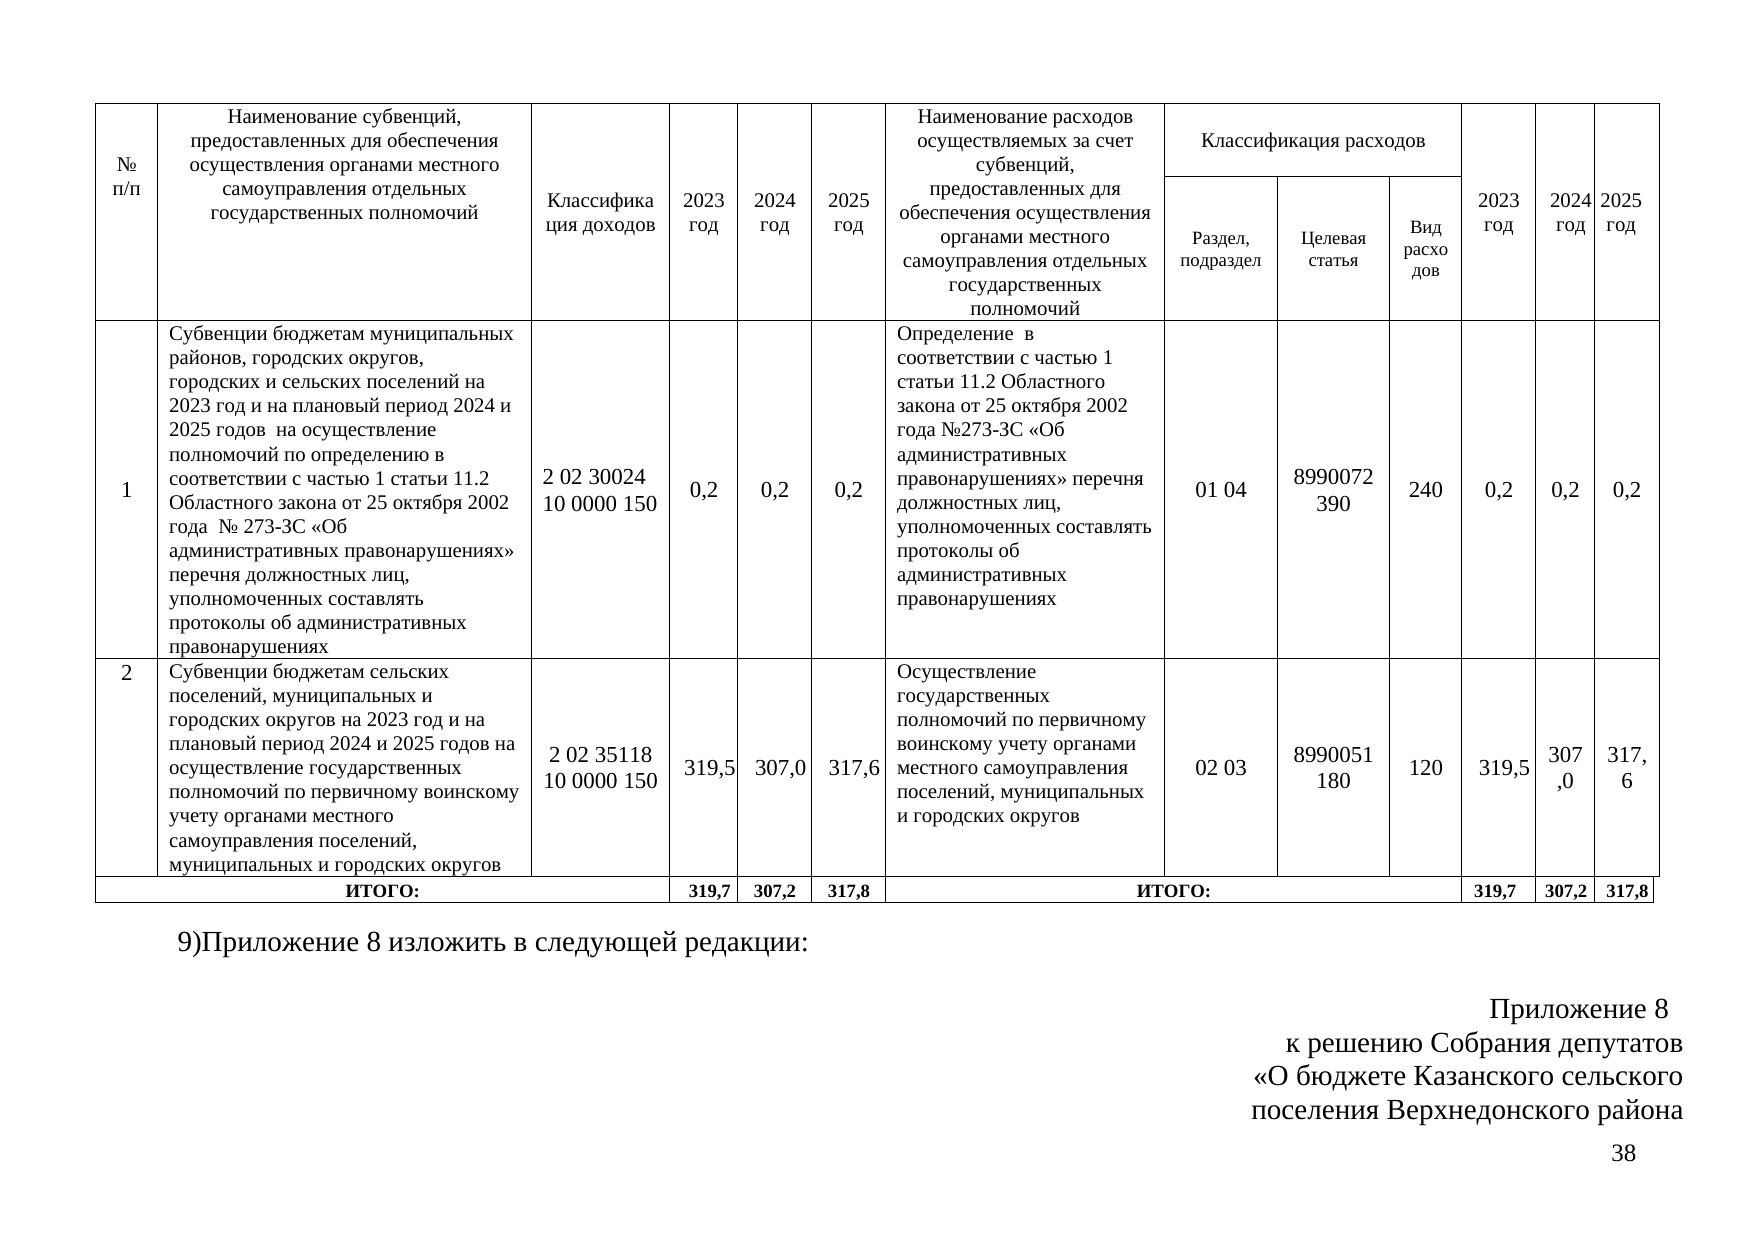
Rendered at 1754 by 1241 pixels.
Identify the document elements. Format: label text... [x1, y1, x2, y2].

table_cell 307,2 [1536, 877, 1594, 902]
text 9)Приложение 8 изложить в следующей редакции: [177, 924, 1636, 958]
table_cell 2025 год [812, 104, 885, 320]
table_cell 2023 год [1462, 104, 1535, 320]
table_cell Классификация расходов [1165, 104, 1461, 176]
table_cell 0,2 [738, 321, 811, 658]
table_cell Классификация доходов [532, 104, 669, 320]
table_cell 307,0 [1536, 659, 1594, 876]
table_cell 2025 год [1595, 104, 1659, 320]
table_cell 02 03 [1165, 659, 1277, 876]
table_cell Осуществление государственных полномочий по первичному воинскому учету органами местного самоуправления поселений, муниципальных и городских округов [886, 659, 1164, 876]
table_cell 0,2 [812, 321, 885, 658]
table_cell Наименование субвенций, предоставленных для обеспечения осуществления органами местного самоуправления отдельных государственных полномочий [158, 104, 531, 320]
table_cell 307,0 [738, 659, 811, 876]
table_cell ИТОГО: [886, 877, 1461, 902]
table_cell 317,8 [1595, 877, 1653, 902]
table_cell 0,2 [1536, 321, 1594, 658]
table_cell 2024 год [738, 104, 811, 320]
table_cell 307,2 [738, 877, 811, 902]
table_cell 319,7 [1462, 877, 1535, 902]
table_cell 2023 год [670, 104, 737, 320]
table_cell 120 [1390, 659, 1461, 876]
table_cell 8990051180 [1278, 659, 1389, 876]
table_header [620, 991, 1713, 1126]
table_cell 317,6 [812, 659, 885, 876]
table_cell 0,2 [1462, 321, 1535, 658]
table_cell Раздел, подраздел [1165, 177, 1277, 320]
table_cell 240 [1390, 321, 1461, 658]
table_cell 8990072390 [1278, 321, 1389, 658]
table_cell 2 02 30024 10 0000 150 [532, 321, 669, 658]
table_cell 01 04 [1165, 321, 1277, 658]
table_cell 319,5 [1462, 659, 1535, 876]
table_cell Субвенции бюджетам сельских поселений, муниципальных и городских округов на 2023 год и на плановый период 2024 и 2025 годов на осуществление государственных полномочий по первичному воинскому учету органами местного самоуправления поселений, муниципальных и городских округов [158, 659, 531, 876]
table_cell Наименование расходов осуществляемых за счет субвенций, предоставленных для обеспечения осуществления органами местного самоуправления отдельных государственных полномочий [886, 104, 1164, 320]
table_cell ИТОГО: [96, 877, 669, 902]
table_cell 0,2 [670, 321, 737, 658]
table_cell 2 02 35118 10 0000 150 [532, 659, 669, 876]
table_cell Целевая статья [1278, 177, 1389, 320]
table_cell 2 [96, 659, 157, 876]
table_cell Вид расходов [1390, 177, 1461, 320]
table_cell Определение в соответствии с частью 1 статьи 11.2 Областного закона от 25 октября 2002 года №273-ЗС «Об административных правонарушениях» перечня должностных лиц, уполномоченных составлять протоколы об административных правонарушениях [886, 321, 1164, 658]
table_cell 319,7 [670, 877, 737, 902]
table_cell Субвенции бюджетам муниципальных районов, городских округов, городских и сельских поселений на 2023 год и на плановый период 2024 и 2025 годов на осуществление полномочий по определению в соответствии с частью 1 статьи 11.2 Областного закона от 25 октября 2002 года № 273-ЗС «Об административных правонарушениях» перечня должностных лиц, уполномоченных составлять протоколы об административных правонарушениях [158, 321, 531, 658]
table_cell 1 [96, 321, 157, 658]
table_cell 2024 год [1536, 104, 1594, 320]
table_cell № п/п [96, 104, 157, 320]
table_cell 0,2 [1595, 321, 1659, 658]
table_cell 319,5 [670, 659, 737, 876]
table_cell 317,8 [812, 877, 885, 902]
table_cell 317,6 [1595, 659, 1659, 876]
